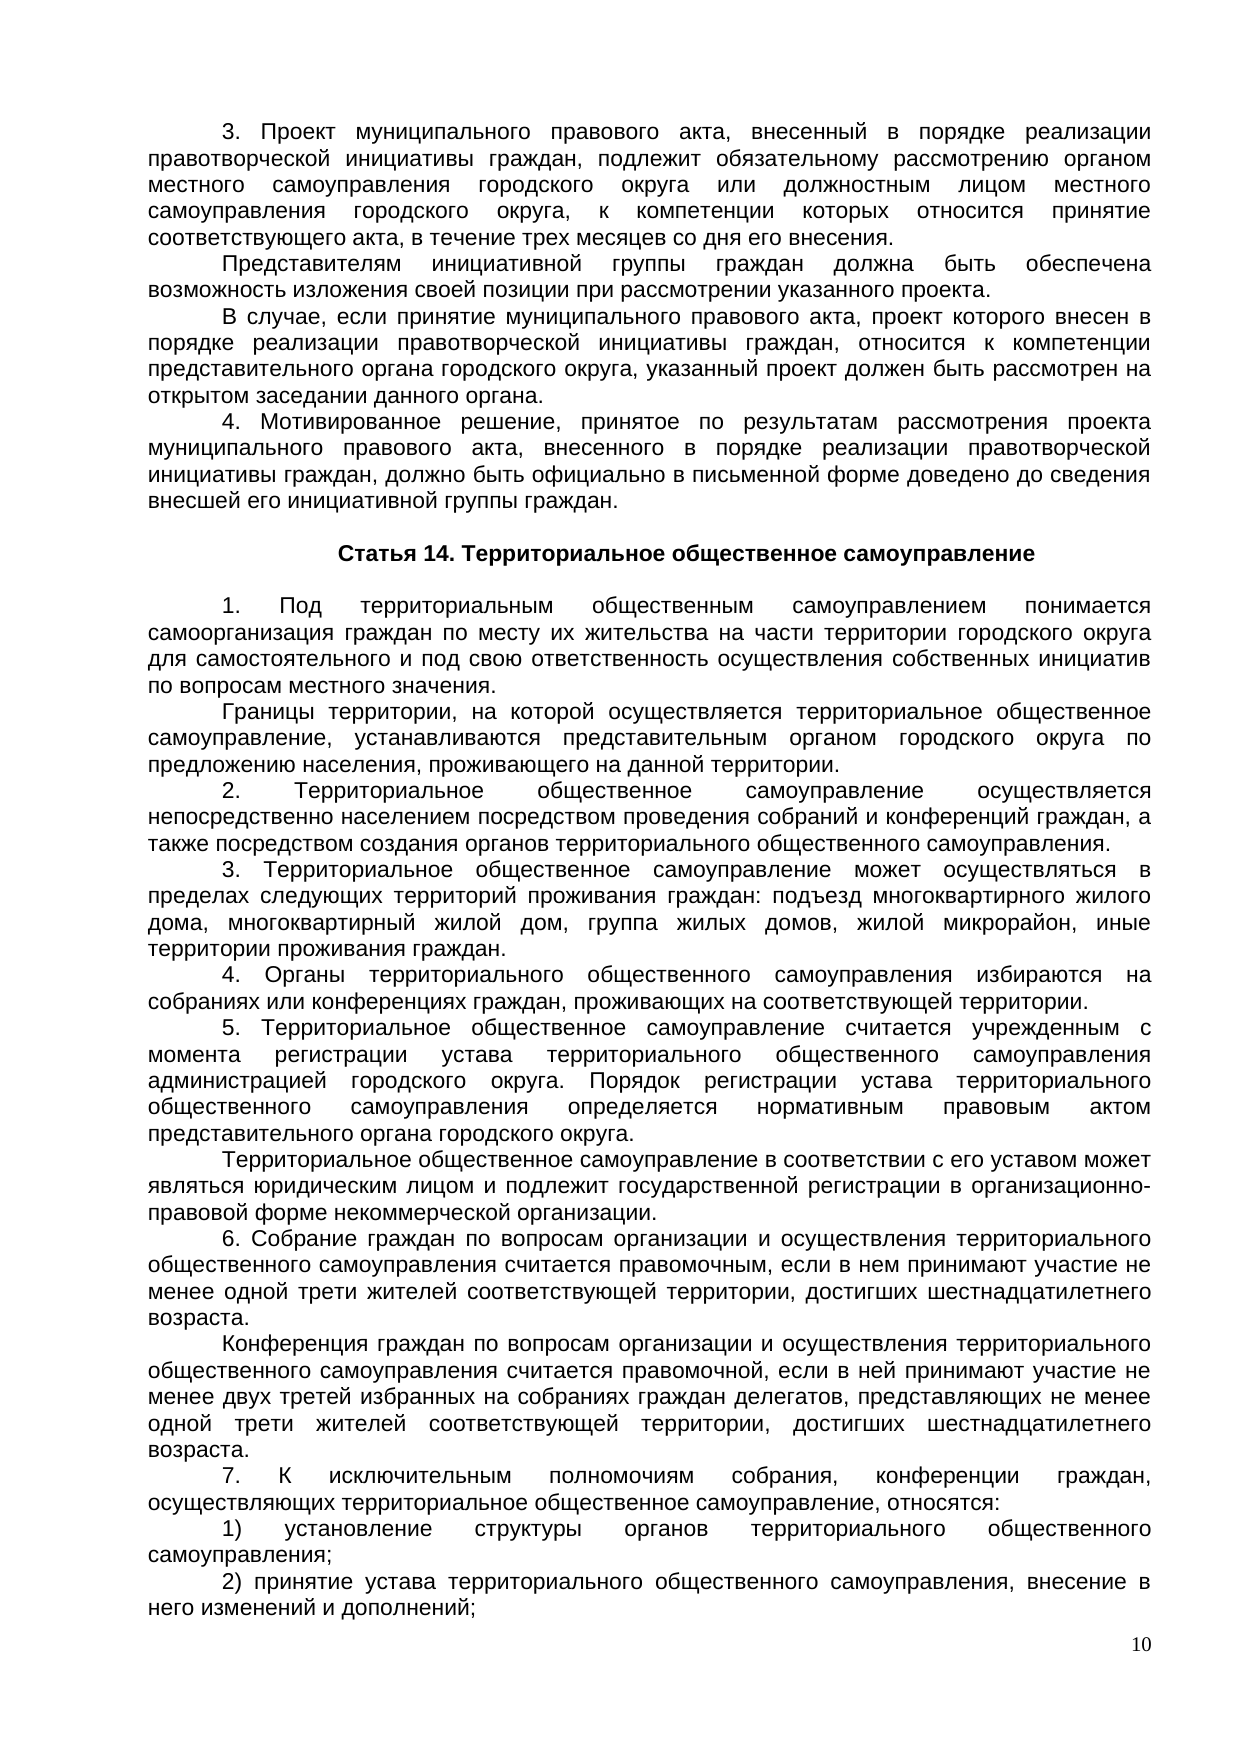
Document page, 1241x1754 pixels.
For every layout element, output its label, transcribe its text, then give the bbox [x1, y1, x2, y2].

text 2. Территориальное общественное самоуправление осуществляется непосредственно населением посредством проведения собраний и конференций граждан, а также посредством создания органов территориального общественного самоуправления. [148, 777, 1152, 856]
text Конференция граждан по вопросам организации и осуществления территориального общественного самоуправления считается правомочной, если в ней принимают участие не менее двух третей избранных на собраниях граждан делегатов, представляющих не менее одной трети жителей соответствующей территории, достигших шестнадцатилетнего возраста. [148, 1330, 1152, 1462]
text Статья 14. Территориальное общественное самоуправление [148, 540, 1152, 566]
text 1) установление структуры органов территориального общественного самоуправления; [148, 1515, 1152, 1568]
text 5. Территориальное общественное самоуправление считается учрежденным с момента регистрации устава территориального общественного самоуправления администрацией городского округа. Порядок регистрации устава территориального общественного самоуправления определяется нормативным правовым актом представительного органа городского округа. [148, 1014, 1152, 1146]
text 7. К исключительным полномочиям собрания, конференции граждан, осуществляющих территориальное общественное самоуправление, относятся: [148, 1462, 1152, 1515]
text 2) принятие устава территориального общественного самоуправления, внесение в него изменений и дополнений; [148, 1568, 1152, 1620]
text Территориальное общественное самоуправление в соответствии с его уставом может являться юридическим лицом и подлежит государственной регистрации в организационно-правовой форме некоммерческой организации. [148, 1146, 1152, 1225]
text 4. Органы территориального общественного самоуправления избираются на собраниях или конференциях граждан, проживающих на соответствующей территории. [148, 961, 1152, 1014]
text Границы территории, на которой осуществляется территориальное общественное самоуправление, устанавливаются представительным органом городского округа по предложению населения, проживающего на данной территории. [148, 698, 1152, 777]
text 3. Территориальное общественное самоуправление может осуществляться в пределах следующих территорий проживания граждан: подъезд многоквартирного жилого дома, многоквартирный жилой дом, группа жилых домов, жилой микрорайон, иные территории проживания граждан. [148, 856, 1152, 961]
text 3. Проект муниципального правового акта, внесенный в порядке реализации правотворческой инициативы граждан, подлежит обязательному рассмотрению органом местного самоуправления городского округа или должностным лицом местного самоуправления городского округа, к компетенции которых относится принятие соответствующего акта, в течение трех месяцев со дня его внесения. [148, 118, 1152, 250]
text 6. Собрание граждан по вопросам организации и осуществления территориального общественного самоуправления считается правомочным, если в нем принимают участие не менее одной трети жителей соответствующей территории, достигших шестнадцатилетнего возраста. [148, 1225, 1152, 1330]
text Представителям инициативной группы граждан должна быть обеспечена возможность изложения своей позиции при рассмотрении указанного проекта. [148, 250, 1152, 303]
text В случае, если принятие муниципального правового акта, проект которого внесен в порядке реализации правотворческой инициативы граждан, относится к компетенции представительного органа городского округа, указанный проект должен быть рассмотрен на открытом заседании данного органа. [148, 303, 1152, 408]
text 4. Мотивированное решение, принятое по результатам рассмотрения проекта муниципального правового акта, внесенного в порядке реализации правотворческой инициативы граждан, должно быть официально в письменной форме доведено до сведения внесшей его инициативной группы граждан. [148, 408, 1152, 513]
text 1. Под территориальным общественным самоуправлением понимается самоорганизация граждан по месту их жительства на части территории городского округа для самостоятельного и под свою ответственность осуществления собственных инициатив по вопросам местного значения. [148, 592, 1152, 698]
